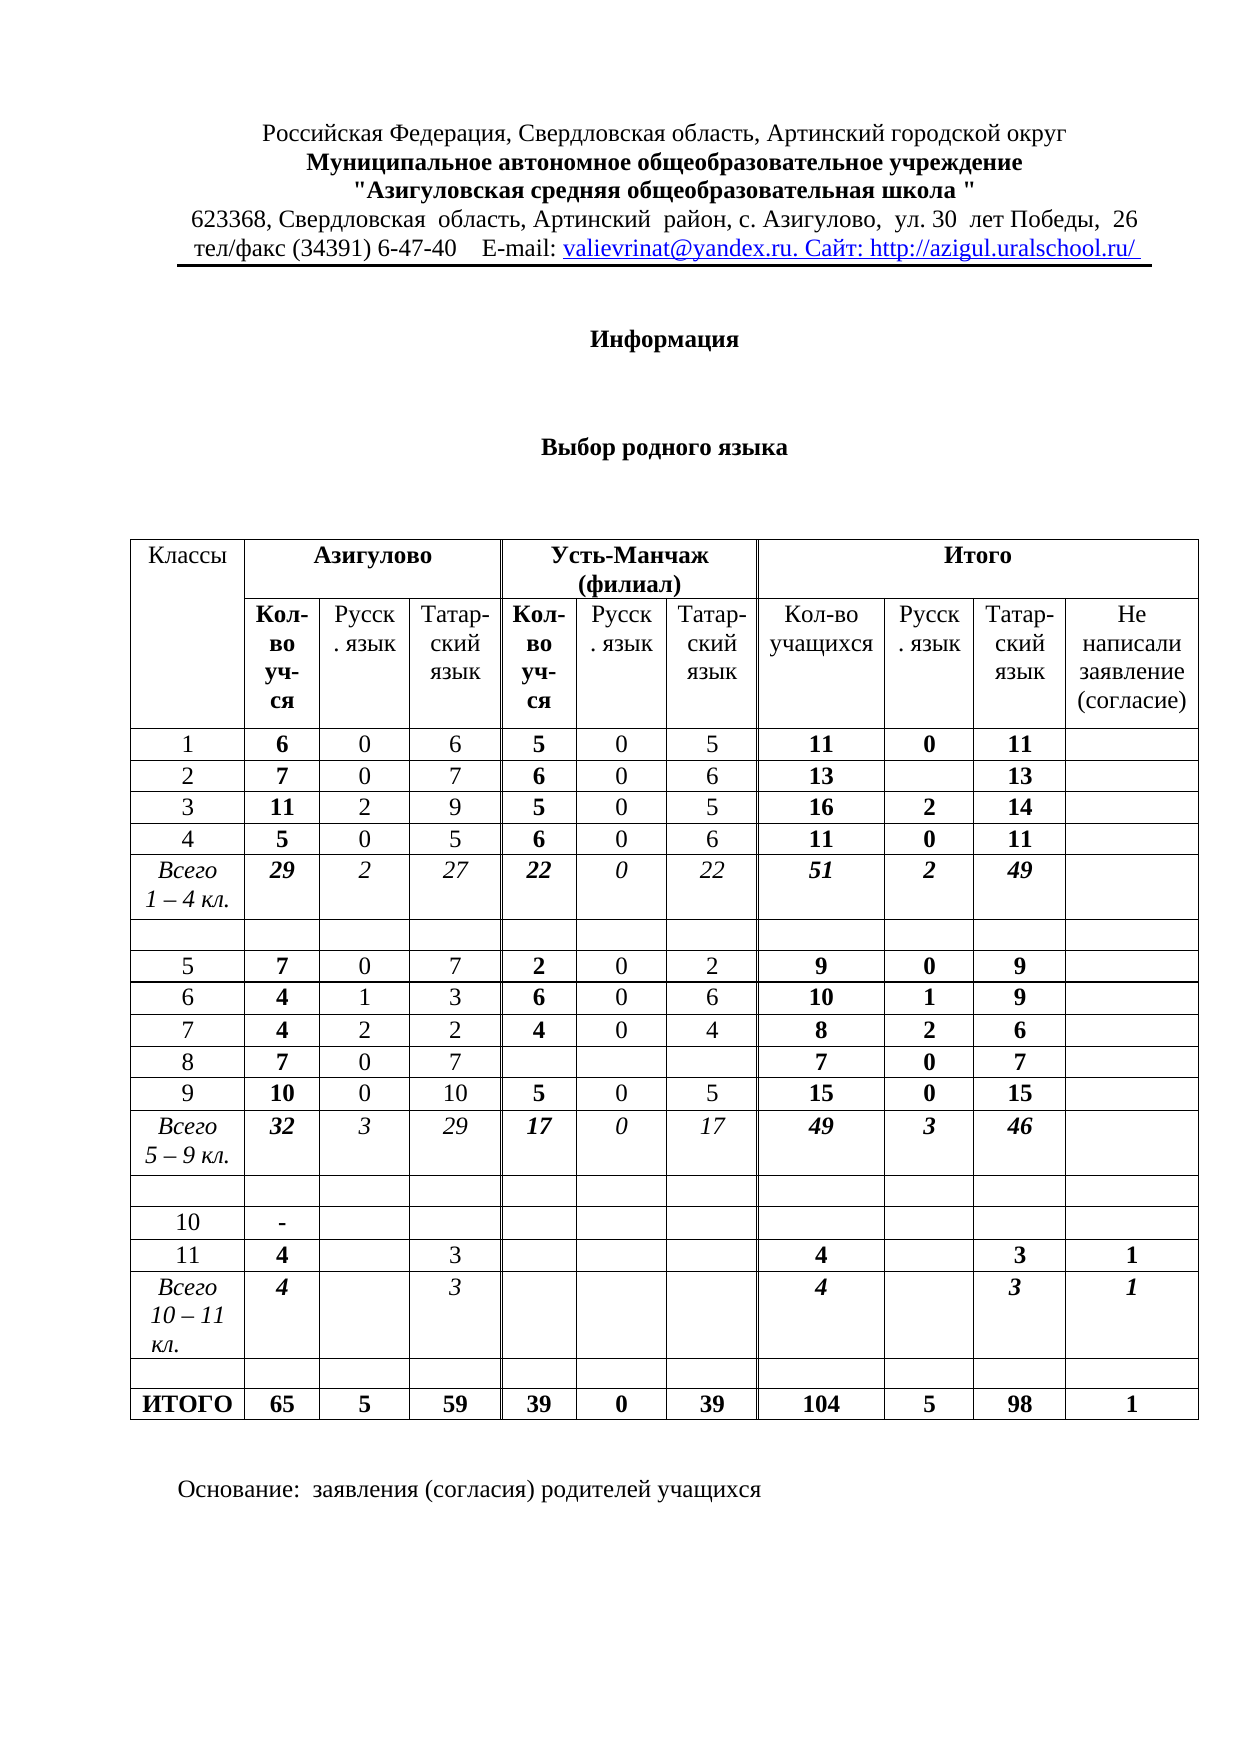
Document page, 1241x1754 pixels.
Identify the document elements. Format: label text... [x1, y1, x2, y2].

text тел/факс (34391) 6-47-40 E-mail: valievrinat@yandex.ru. Сайт: http://azigul.uralschool.ru/ [177, 233, 1152, 264]
table_cell 39 [503, 1389, 576, 1419]
table_cell 29 [410, 1111, 500, 1175]
table_cell 5 [667, 792, 756, 823]
table_cell 0 [577, 761, 666, 791]
table_cell [885, 920, 973, 950]
table_cell 2 [320, 792, 409, 823]
table_cell [131, 1359, 244, 1388]
text 623368, Свердловская область, Артинский район, с. Азигулово, ул. 30 лет Победы, 26 [177, 204, 1152, 233]
table_cell [1066, 761, 1198, 791]
table_cell 6 [667, 824, 756, 854]
table_cell [503, 1176, 576, 1206]
table_cell 6 [667, 761, 756, 791]
table_cell 0 [885, 1047, 973, 1077]
table_cell [885, 1207, 973, 1239]
table_cell 22 [503, 855, 576, 918]
table_cell 3 [885, 1111, 973, 1175]
table_cell 0 [885, 1078, 973, 1110]
text Выбор родного языка [177, 432, 1152, 460]
table_cell [885, 761, 973, 791]
table_cell 4 [131, 824, 244, 854]
table_cell [410, 1359, 500, 1388]
table_cell 6 [503, 761, 576, 791]
table_cell 11 [759, 824, 884, 854]
table_cell 49 [974, 855, 1065, 918]
table_cell 4 [503, 1015, 576, 1046]
table_cell [1066, 1359, 1198, 1388]
table_cell 6 [974, 1015, 1065, 1046]
table_cell 2 [410, 1015, 500, 1046]
table_cell 7 [131, 1015, 244, 1046]
table_cell 2 [503, 951, 576, 981]
table_cell 7 [410, 1047, 500, 1077]
table_cell [1066, 1078, 1198, 1110]
table_cell 4 [759, 1240, 884, 1271]
text Муниципальное автономное общеобразовательное учреждение [177, 147, 1152, 176]
table_cell 4 [245, 983, 319, 1014]
table_cell 11 [974, 824, 1065, 854]
table_cell 2 [885, 855, 973, 918]
table_cell 16 [759, 792, 884, 823]
table_cell 7 [410, 951, 500, 981]
table_cell [320, 920, 409, 950]
table_cell 5 [667, 1078, 756, 1110]
table_cell [885, 1176, 973, 1206]
table_cell 9 [759, 951, 884, 981]
table_cell 6 [131, 983, 244, 1014]
table_cell 4 [667, 1015, 756, 1046]
table_cell 7 [759, 1047, 884, 1077]
table_cell 0 [577, 792, 666, 823]
table_cell 0 [320, 951, 409, 981]
table_cell [974, 920, 1065, 950]
table_cell Всего 10 – 11 кл. [131, 1272, 244, 1358]
table_cell [320, 1272, 409, 1358]
table_cell 104 [759, 1389, 884, 1419]
table_cell 13 [759, 761, 884, 791]
table_cell 7 [410, 761, 500, 791]
text Российская Федерация, Свердловская область, Артинский городской округ [177, 118, 1152, 147]
table_cell 6 [503, 983, 576, 1014]
table_cell [320, 1176, 409, 1206]
table_cell Всего 1 – 4 кл. [131, 855, 244, 918]
table_cell 4 [245, 1272, 319, 1358]
table_cell 1 [885, 983, 973, 1014]
table_cell 9 [974, 951, 1065, 981]
table_cell 1 [1066, 1272, 1198, 1358]
table_cell [885, 1359, 973, 1388]
table_cell 10 [759, 983, 884, 1014]
table_cell [503, 1207, 576, 1239]
text Информация [177, 324, 1152, 353]
table_cell 5 [503, 729, 576, 760]
table_cell 2 [885, 792, 973, 823]
table_cell 3 [410, 1272, 500, 1358]
table_cell [503, 1272, 576, 1358]
table_cell 5 [667, 729, 756, 760]
table_cell 65 [245, 1389, 319, 1419]
table_cell [667, 1176, 756, 1206]
table_cell [577, 1272, 666, 1358]
table_cell 10 [245, 1078, 319, 1110]
table_cell 1 [1066, 1240, 1198, 1271]
table_cell [974, 1207, 1065, 1239]
table_cell 22 [667, 855, 756, 918]
table_header Усть-Манчаж (филиал) [503, 540, 756, 598]
table_cell [974, 1359, 1065, 1388]
table_cell 11 [245, 792, 319, 823]
table_cell 13 [974, 761, 1065, 791]
table_cell 5 [503, 792, 576, 823]
table_cell [885, 1272, 973, 1358]
table_cell 4 [759, 1272, 884, 1358]
table_cell [577, 1176, 666, 1206]
table_cell [667, 1240, 756, 1271]
table_cell 7 [245, 761, 319, 791]
table_cell [503, 1240, 576, 1271]
table_cell Не написали заявление (согласие) [1066, 599, 1198, 728]
table_cell 2 [320, 1015, 409, 1046]
table_cell 6 [667, 983, 756, 1014]
table_cell 9 [974, 983, 1065, 1014]
table_cell [1066, 1015, 1198, 1046]
table_cell 27 [410, 855, 500, 918]
table_cell 3 [320, 1111, 409, 1175]
table_header Итого [759, 540, 1198, 598]
table_cell 11 [131, 1240, 244, 1271]
table_cell 5 [245, 824, 319, 854]
table_cell 2 [131, 761, 244, 791]
table_cell 5 [131, 951, 244, 981]
table_cell [667, 1207, 756, 1239]
table_cell 15 [759, 1078, 884, 1110]
table_cell 0 [885, 729, 973, 760]
table_cell 2 [885, 1015, 973, 1046]
table_cell Татар-ский язык [667, 599, 756, 728]
table_cell 98 [974, 1389, 1065, 1419]
table_cell 46 [974, 1111, 1065, 1175]
table_cell 59 [410, 1389, 500, 1419]
table_cell 2 [320, 855, 409, 918]
table_cell [131, 920, 244, 950]
table_cell 49 [759, 1111, 884, 1175]
table_cell 11 [759, 729, 884, 760]
table_cell [1066, 951, 1198, 981]
table_cell [759, 1176, 884, 1206]
table_cell [759, 920, 884, 950]
table_cell [667, 1359, 756, 1388]
table_cell Русск. язык [885, 599, 973, 728]
table_cell 0 [577, 729, 666, 760]
text Основание: заявления (согласия) родителей учащихся [177, 1474, 1152, 1503]
table_cell 0 [577, 1015, 666, 1046]
table_cell 3 [410, 983, 500, 1014]
table_cell Кол-во уч-ся [245, 599, 319, 728]
table_cell 9 [131, 1078, 244, 1110]
table_cell [577, 920, 666, 950]
table_cell Русск. язык [320, 599, 409, 728]
table_cell [885, 1240, 973, 1271]
table_cell 1 [1066, 1389, 1198, 1419]
table_cell [1066, 729, 1198, 760]
table_cell [667, 920, 756, 950]
table_cell [577, 1359, 666, 1388]
table_cell 17 [667, 1111, 756, 1175]
table_cell [503, 920, 576, 950]
table_cell [1066, 1111, 1198, 1175]
table_cell Русск. язык [577, 599, 666, 728]
table_cell [320, 1359, 409, 1388]
table_cell ИТОГО [131, 1389, 244, 1419]
table_cell 0 [320, 824, 409, 854]
table_cell 2 [667, 951, 756, 981]
table_cell 0 [577, 1078, 666, 1110]
table_cell 15 [974, 1078, 1065, 1110]
table_cell 0 [320, 1078, 409, 1110]
table_cell Всего 5 – 9 кл. [131, 1111, 244, 1175]
table_cell 6 [245, 729, 319, 760]
table_cell Татар-ский язык [410, 599, 500, 728]
table_cell 4 [245, 1240, 319, 1271]
table_cell [410, 1207, 500, 1239]
table_cell 5 [410, 824, 500, 854]
table_cell 0 [577, 1111, 666, 1175]
table_cell [320, 1207, 409, 1239]
table_cell 3 [974, 1240, 1065, 1271]
table_cell [577, 1047, 666, 1077]
table_cell [1066, 1207, 1198, 1239]
table_cell 11 [974, 729, 1065, 760]
table_cell 0 [885, 824, 973, 854]
table_cell [245, 920, 319, 950]
table_cell [131, 1176, 244, 1206]
table_cell 32 [245, 1111, 319, 1175]
table_cell 9 [410, 792, 500, 823]
table_cell 0 [320, 761, 409, 791]
table_cell 3 [131, 792, 244, 823]
table_cell 3 [410, 1240, 500, 1271]
table_cell 1 [131, 729, 244, 760]
text "Азигуловская средняя общеобразовательная школа " [177, 176, 1152, 204]
table_cell 5 [885, 1389, 973, 1419]
table_cell 0 [577, 1389, 666, 1419]
table_cell [577, 1240, 666, 1271]
table_cell 17 [503, 1111, 576, 1175]
table_cell [974, 1176, 1065, 1206]
table_cell Татар-ский язык [974, 599, 1065, 728]
table_cell 1 [320, 983, 409, 1014]
table_cell 3 [974, 1272, 1065, 1358]
table_cell [503, 1359, 576, 1388]
table_cell 0 [885, 951, 973, 981]
table_cell 14 [974, 792, 1065, 823]
table_cell 6 [503, 824, 576, 854]
table_cell 10 [410, 1078, 500, 1110]
table_cell [1066, 792, 1198, 823]
table_header Классы [131, 540, 244, 728]
table_cell 39 [667, 1389, 756, 1419]
table_header Азигулово [245, 540, 500, 598]
table_cell 6 [410, 729, 500, 760]
table_cell 0 [577, 824, 666, 854]
table_cell 7 [245, 1047, 319, 1077]
table_cell [1066, 824, 1198, 854]
table_cell [577, 1207, 666, 1239]
table_cell [320, 1240, 409, 1271]
table_cell [1066, 855, 1198, 918]
table_cell [245, 1176, 319, 1206]
table_cell 5 [503, 1078, 576, 1110]
table_cell 51 [759, 855, 884, 918]
table_cell [1066, 983, 1198, 1014]
table_cell [410, 920, 500, 950]
table_cell [759, 1359, 884, 1388]
table_cell [667, 1272, 756, 1358]
table_cell Кол-во учащихся [759, 599, 884, 728]
table_cell 10 [131, 1207, 244, 1239]
table_cell [245, 1359, 319, 1388]
table_cell [503, 1047, 576, 1077]
table_cell 0 [320, 729, 409, 760]
table_cell 0 [577, 951, 666, 981]
table_cell 5 [320, 1389, 409, 1419]
table_cell 4 [245, 1015, 319, 1046]
table_cell [759, 1207, 884, 1239]
table_cell 7 [245, 951, 319, 981]
table_cell [1066, 1047, 1198, 1077]
table_cell [410, 1176, 500, 1206]
table_cell 7 [974, 1047, 1065, 1077]
table_cell 0 [320, 1047, 409, 1077]
table_cell [1066, 920, 1198, 950]
table_cell 0 [577, 983, 666, 1014]
table_cell [1066, 1176, 1198, 1206]
table_cell Кол-во уч-ся [503, 599, 576, 728]
table_cell 8 [131, 1047, 244, 1077]
table_cell 29 [245, 855, 319, 918]
table_cell 8 [759, 1015, 884, 1046]
table_cell [667, 1047, 756, 1077]
table_cell - [245, 1207, 319, 1239]
table_cell 0 [577, 855, 666, 918]
